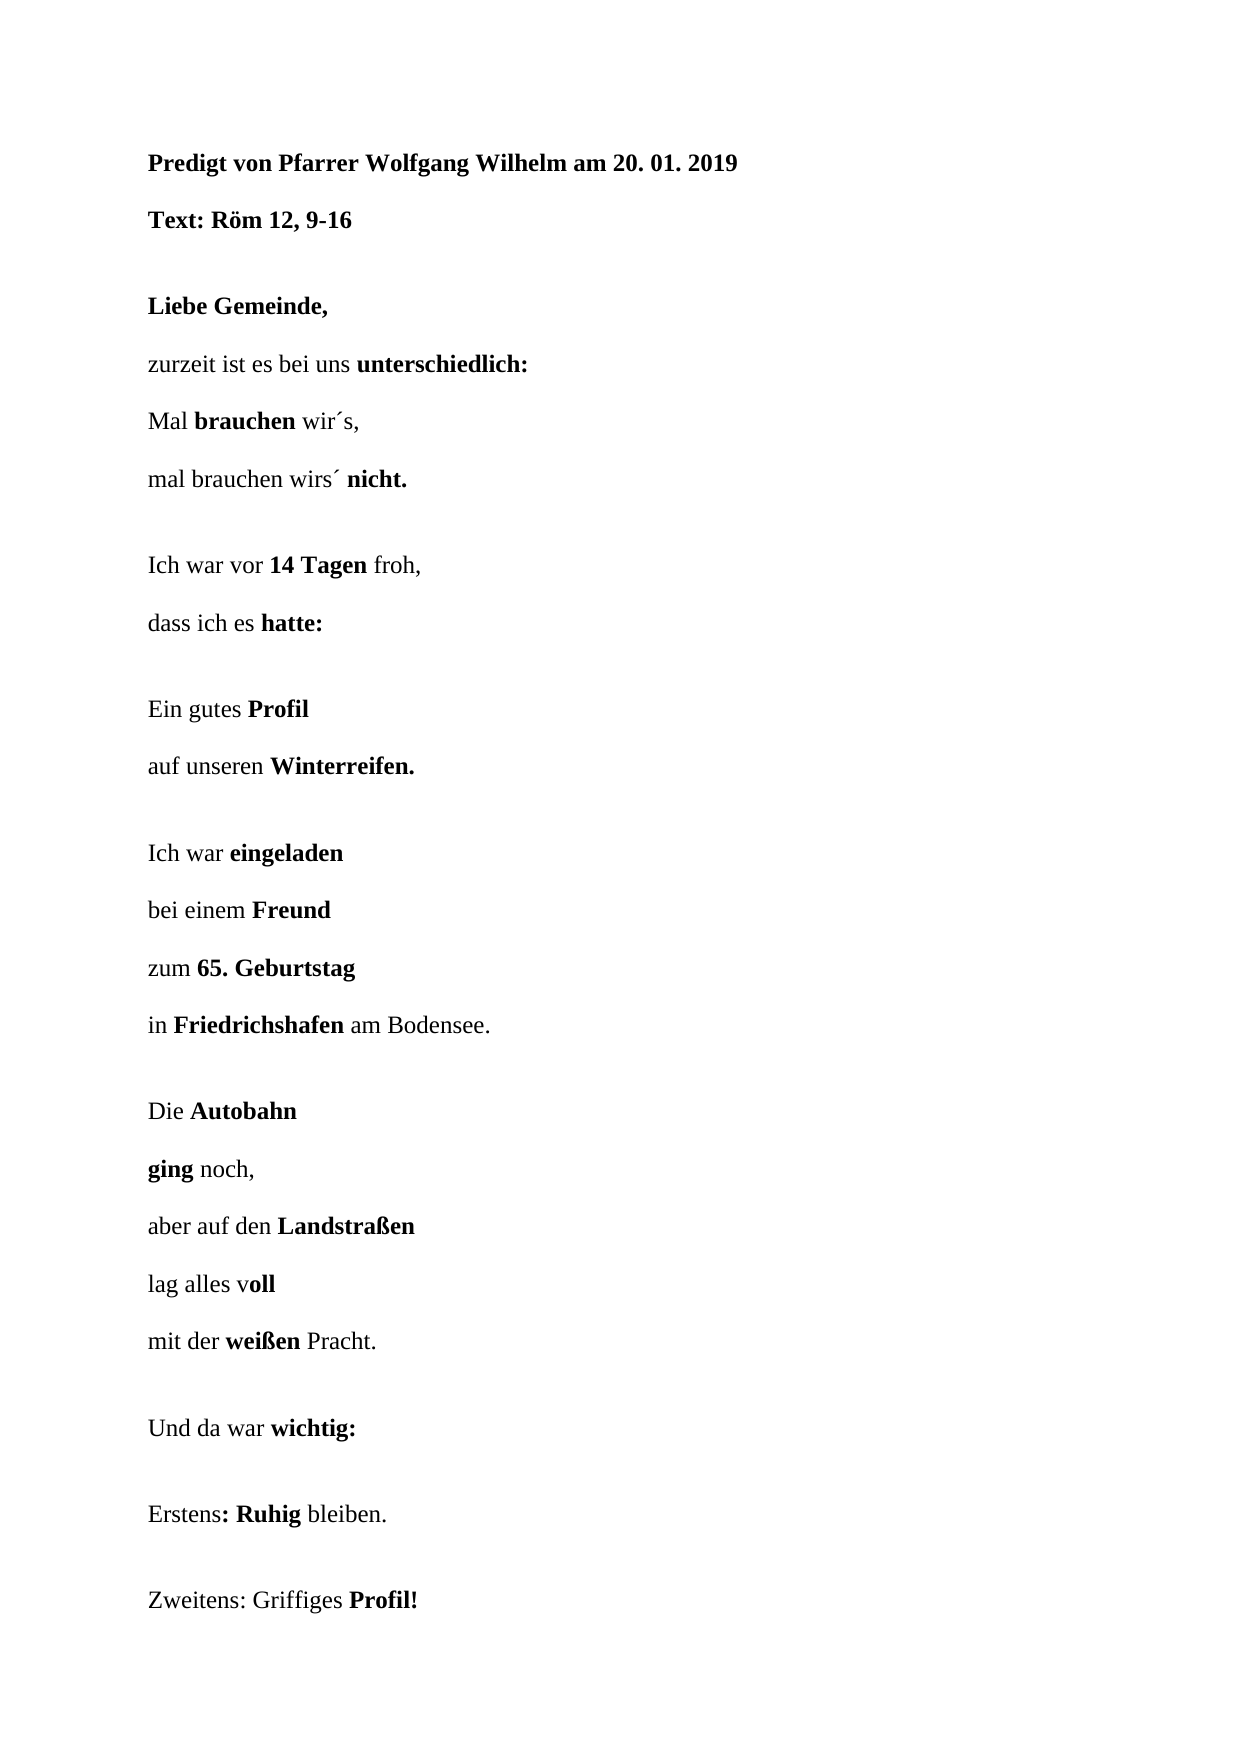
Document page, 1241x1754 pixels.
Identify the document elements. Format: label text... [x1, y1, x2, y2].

text mal brauchen wirs´ nicht. [148, 464, 1093, 493]
text Ich war vor 14 Tagen froh, [148, 550, 1093, 579]
text Zweitens: Griffiges Profil! [148, 1585, 1093, 1614]
text Ein gutes Profil [148, 694, 1093, 723]
text dass ich es hatte: [148, 608, 1093, 636]
text Und da war wichtig: [148, 1413, 1093, 1441]
text Text: Röm 12, 9-16 [148, 205, 1093, 234]
text zum 65. Geburtstag [148, 953, 1093, 981]
text Erstens: Ruhig bleiben. [148, 1499, 1093, 1528]
text Liebe Gemeinde, [148, 291, 1093, 320]
text bei einem Freund [148, 895, 1093, 924]
text zurzeit ist es bei uns unterschiedlich: [148, 349, 1093, 378]
text aber auf den Landstraßen [148, 1211, 1093, 1240]
text Die Autobahn [148, 1096, 1093, 1125]
text ging noch, [148, 1154, 1093, 1183]
text Predigt von Pfarrer Wolfgang Wilhelm am 20. 01. 2019 [148, 148, 1093, 176]
text lag alles voll [148, 1269, 1093, 1298]
text Ich war eingeladen [148, 838, 1093, 866]
text auf unseren Winterreifen. [148, 751, 1093, 780]
text Mal brauchen wir´s, [148, 406, 1093, 435]
text in Friedrichshafen am Bodensee. [148, 1010, 1093, 1039]
text mit der weißen Pracht. [148, 1326, 1093, 1355]
